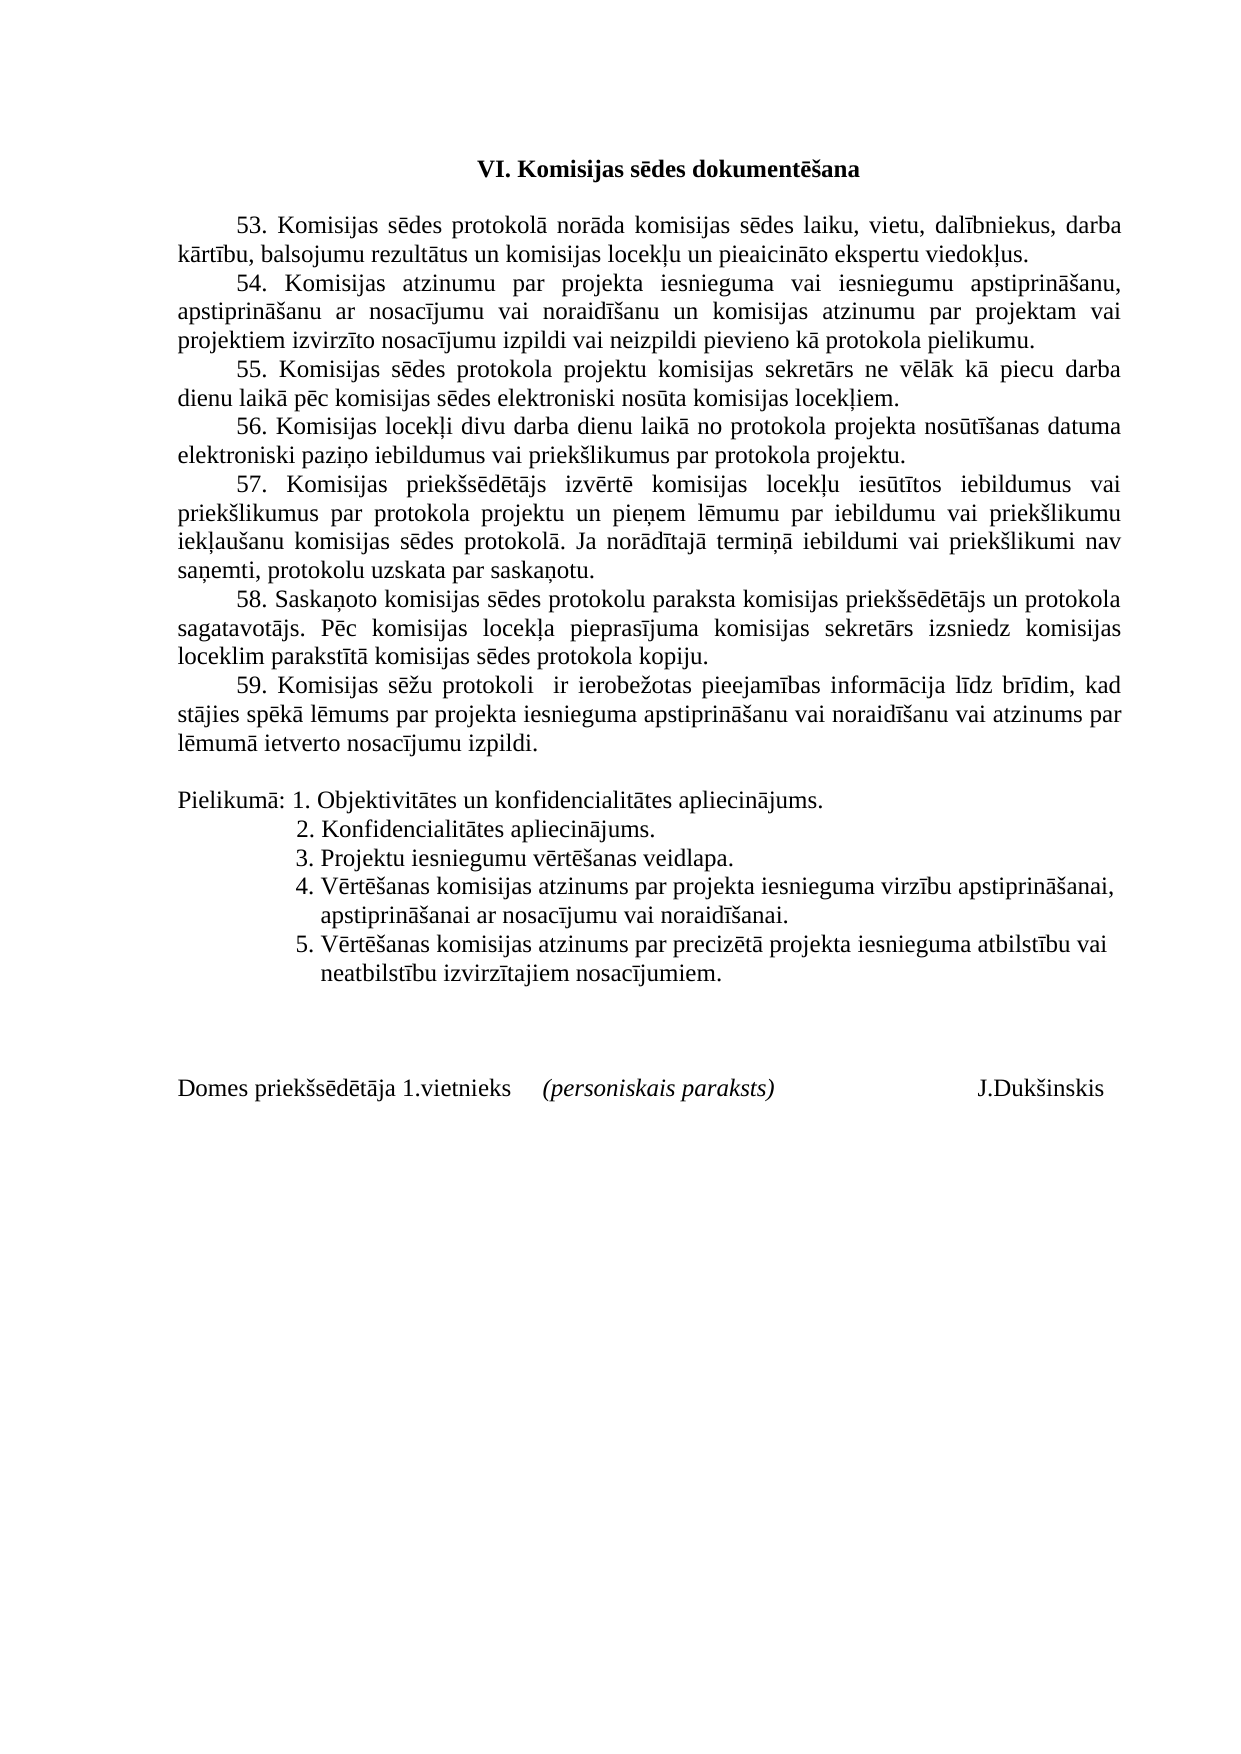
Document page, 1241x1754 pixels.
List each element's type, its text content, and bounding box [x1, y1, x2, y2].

text 54. Komisijas atzinumu par projekta iesnieguma vai iesniegumu apstiprināšanu, apstiprināšanu ar nosacījumu vai noraidīšanu un komisijas atzinumu par projektam vai projektiem izvirzīto nosacījumu izpildi vai neizpildi pievieno kā protokola pielikumu. [177, 268, 1122, 354]
text 5. Vērtēšanas komisijas atzinums par precizētā projekta iesnieguma atbilstību vai [177, 929, 1122, 958]
text VI. Komisijas sēdes dokumentēšana [215, 154, 1122, 183]
text 55. Komisijas sēdes protokola projektu komisijas sekretārs ne vēlāk kā piecu darba dienu laikā pēc komisijas sēdes elektroniski nosūta komisijas locekļiem. [177, 354, 1122, 411]
text 53. Komisijas sēdes protokolā norāda komisijas sēdes laiku, vietu, dalībniekus, darba kārtību, balsojumu rezultātus un komisijas locekļu un pieaicināto ekspertu viedokļus. [177, 210, 1122, 268]
text Pielikumā: 1. Objektivitātes un konfidencialitātes apliecinājums. [177, 785, 1122, 814]
text 58. Saskaņoto komisijas sēdes protokolu paraksta komisijas priekšsēdētājs un protokola sagatavotājs. Pēc komisijas locekļa pieprasījuma komisijas sekretārs izsniedz komisijas loceklim parakstītā komisijas sēdes protokola kopiju. [177, 584, 1122, 670]
text 57. Komisijas priekšsēdētājs izvērtē komisijas locekļu iesūtītos iebildumus vai priekšlikumus par protokola projektu un pieņem lēmumu par iebildumu vai priekšlikumu iekļaušanu komisijas sēdes protokolā. Ja norādītajā termiņā iebildumi vai priekšlikumi nav saņemti, protokolu uzskata par saskaņotu. [177, 469, 1122, 584]
text apstiprināšanai ar nosacījumu vai noraidīšanai. [177, 900, 1122, 929]
text 4. Vērtēšanas komisijas atzinums par projekta iesnieguma virzību apstiprināšanai, [177, 871, 1122, 900]
text Domes priekšsēdētāja 1.vietnieks (personiskais paraksts) J.Dukšinskis [177, 1073, 1122, 1101]
text neatbilstību izvirzītajiem nosacījumiem. [177, 958, 1122, 986]
text 56. Komisijas locekļi divu darba dienu laikā no protokola projekta nosūtīšanas datuma elektroniski paziņo iebildumus vai priekšlikumus par protokola projektu. [177, 411, 1122, 469]
text 59. Komisijas sēžu protokoli ir ierobežotas pieejamības informācija līdz brīdim, kad stājies spēkā lēmums par projekta iesnieguma apstiprināšanu vai noraidīšanu vai atzinums par lēmumā ietverto nosacījumu izpildi. [177, 670, 1122, 756]
text 2. Konfidencialitātes apliecinājums. [177, 814, 1122, 843]
text 3. Projektu iesniegumu vērtēšanas veidlapa. [177, 843, 1122, 871]
